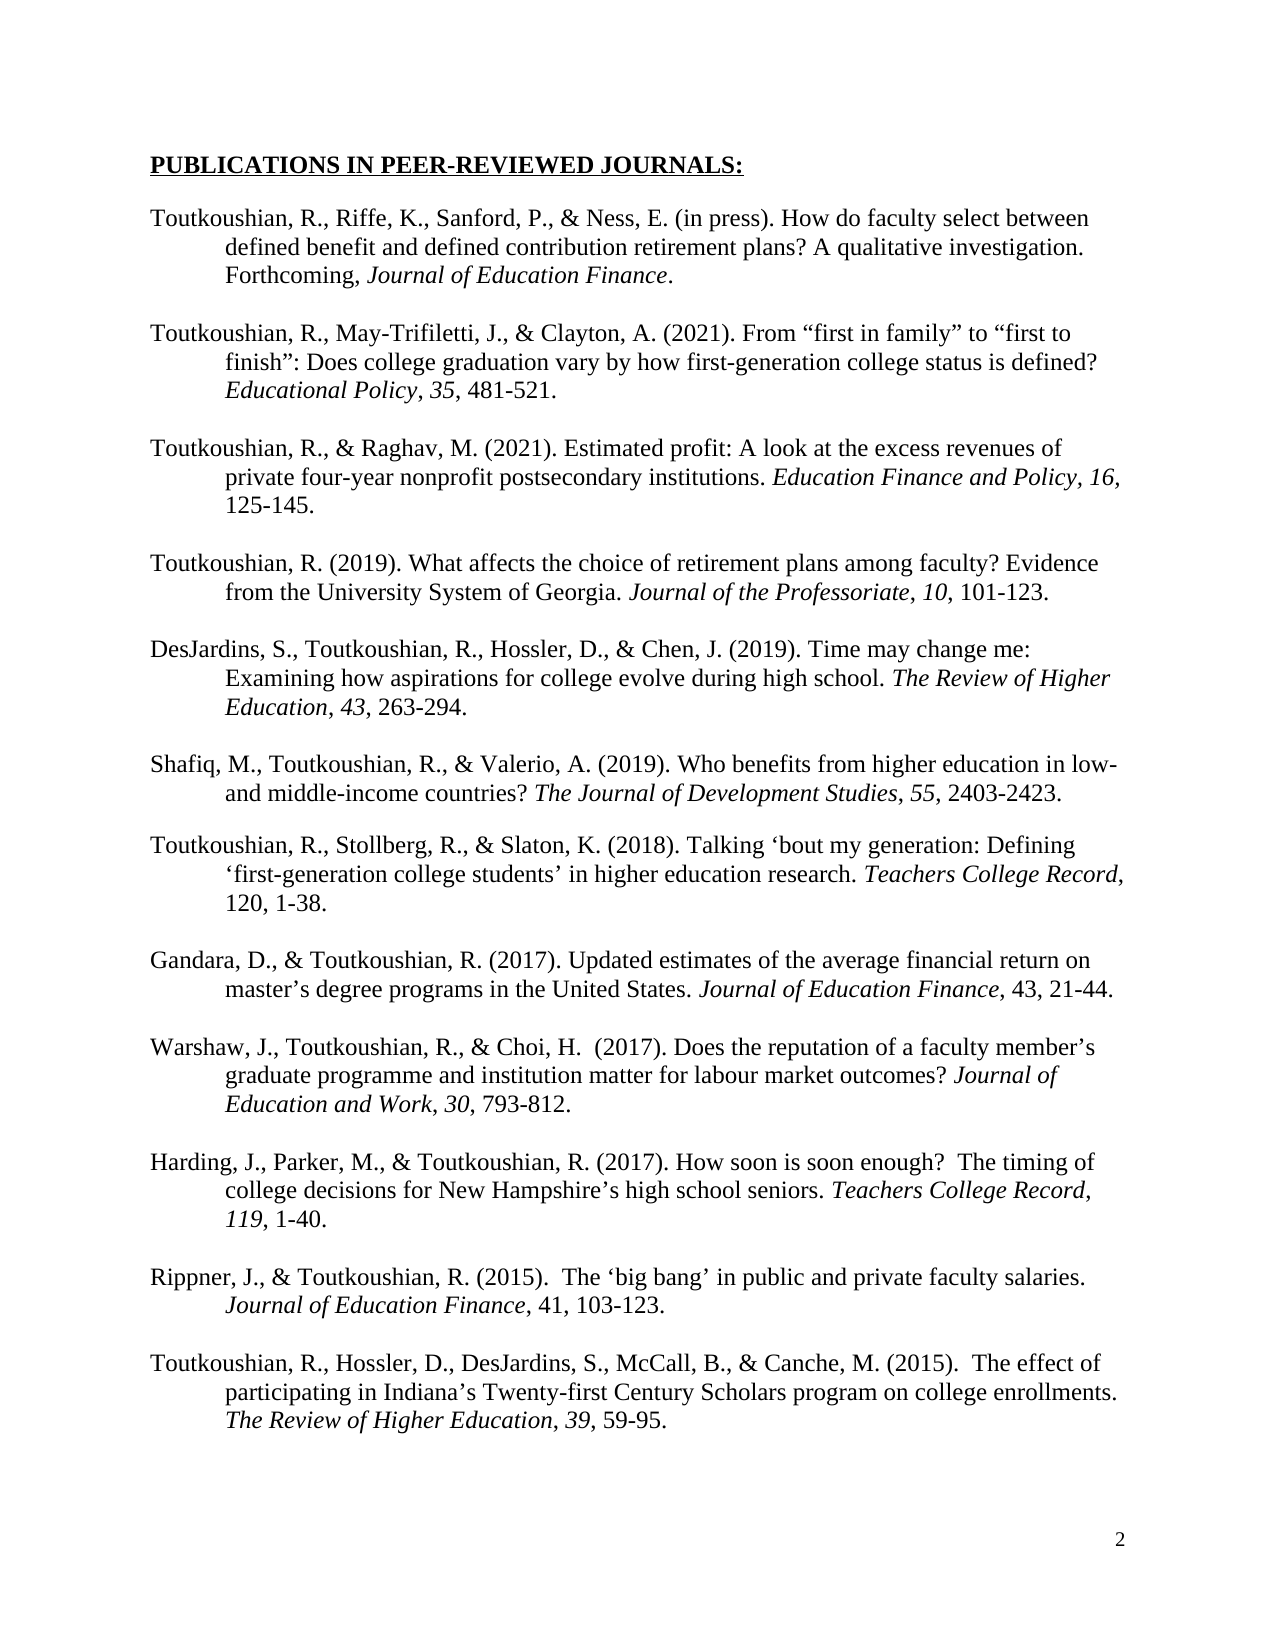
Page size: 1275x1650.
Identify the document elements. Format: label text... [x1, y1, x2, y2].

text Gandara, D., & Toutkoushian, R. (2017). Updated estimates of the average financial return on master’s degree programs in the United States. Journal of Education Finance, 43, 21-44. [150, 946, 1125, 1003]
text Toutkoushian, R., Riffe, K., Sanford, P., & Ness, E. (in press). How do faculty select between defined benefit and defined contribution retirement plans? A qualitative investigation. Forthcoming, Journal of Education Finance. [150, 203, 1125, 289]
text DesJardins, S., Toutkoushian, R., Hossler, D., & Chen, J. (2019). Time may change me: Examining how aspirations for college evolve during high school. The Review of Higher Education, 43, 263-294. [150, 634, 1125, 720]
text PUBLICATIONS IN PEER-REVIEWED JOURNALS: [150, 150, 1125, 179]
text Toutkoushian, R., & Raghav, M. (2021). Estimated profit: A look at the excess revenues of private four-year nonprofit postsecondary institutions. Education Finance and Policy, 16, 125-145. [150, 433, 1125, 519]
text Harding, J., Parker, M., & Toutkoushian, R. (2017). How soon is soon enough? The timing of college decisions for New Hampshire’s high school seniors. Teachers College Record, 119, 1-40. [150, 1147, 1125, 1233]
text Toutkoushian, R., May-Trifiletti, J., & Clayton, A. (2021). From “first in family” to “first to finish”: Does college graduation vary by how first-generation college status is defined? Educational Policy, 35, 481-521. [150, 318, 1125, 404]
text Toutkoushian, R. (2019). What affects the choice of retirement plans among faculty? Evidence from the University System of Georgia. Journal of the Professoriate, 10, 101-123. [150, 548, 1125, 605]
text Shafiq, M., Toutkoushian, R., & Valerio, A. (2019). Who benefits from higher education in low- and middle-income countries? The Journal of Development Studies, 55, 2403-2423. [150, 749, 1125, 807]
text Toutkoushian, R., Stollberg, R., & Slaton, K. (2018). Talking ‘bout my generation: Defining ‘first-generation college students’ in higher education research. Teachers College Record, 120, 1-38. [150, 831, 1125, 917]
text Warshaw, J., Toutkoushian, R., & Choi, H. (2017). Does the reputation of a faculty member’s graduate programme and institution matter for labour market outcomes? Journal of Education and Work, 30, 793-812. [150, 1032, 1125, 1118]
text Toutkoushian, R., Hossler, D., DesJardins, S., McCall, B., & Canche, M. (2015). The effect of participating in Indiana’s Twenty-first Century Scholars program on college enrollments. The Review of Higher Education, 39, 59-95. [150, 1348, 1125, 1434]
text Rippner, J., & Toutkoushian, R. (2015). The ‘big bang’ in public and private faculty salaries. Journal of Education Finance, 41, 103-123. [150, 1262, 1125, 1319]
